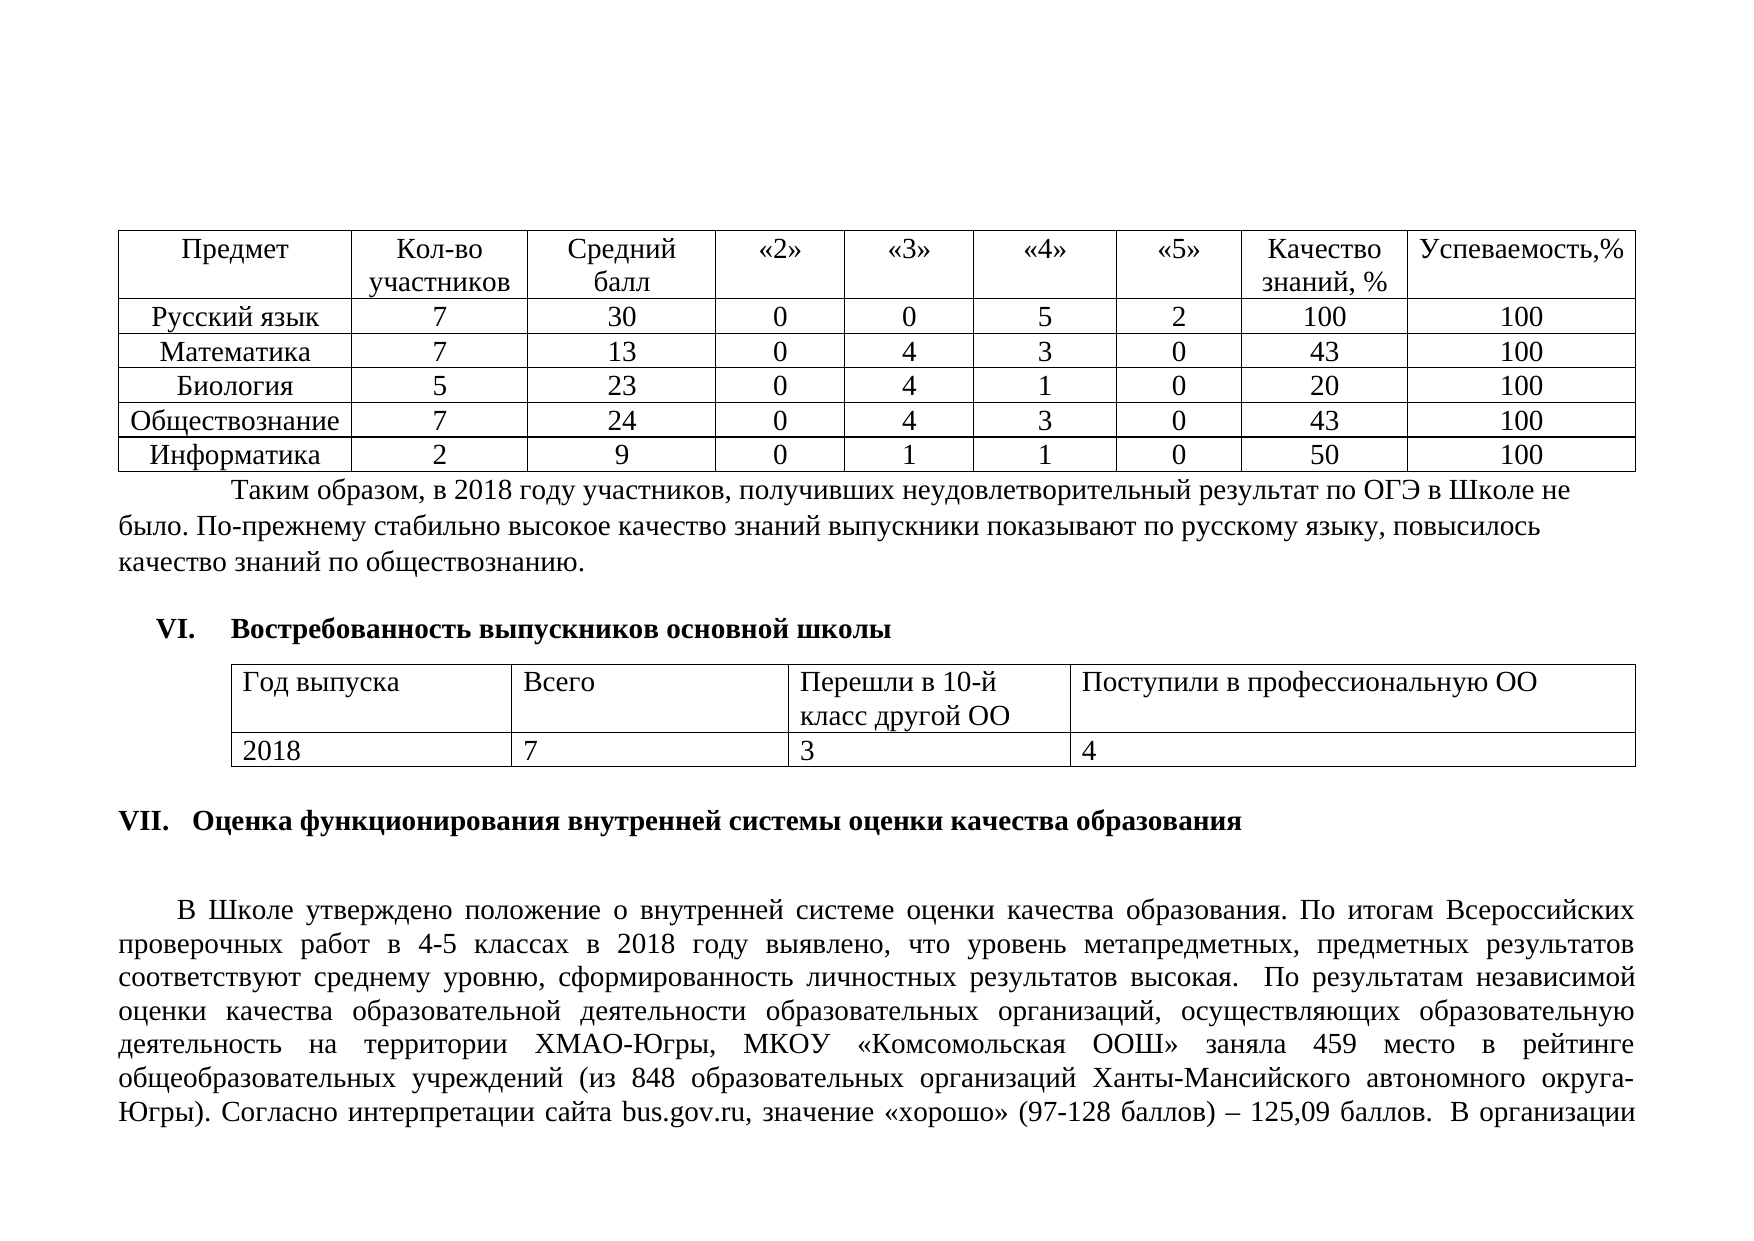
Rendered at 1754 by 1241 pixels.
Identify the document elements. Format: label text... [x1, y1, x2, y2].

table_cell 20 [1242, 368, 1407, 402]
table_cell 5 [974, 299, 1116, 333]
table_cell 13 [528, 334, 715, 367]
table_cell Информатика [119, 438, 351, 471]
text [118, 892, 1636, 1127]
table_cell 100 [1408, 334, 1635, 367]
table_cell 0 [1117, 334, 1241, 367]
table_cell 5 [352, 368, 527, 402]
table_cell 4 [845, 334, 973, 367]
table_cell 30 [528, 299, 715, 333]
table_header Всего [512, 665, 788, 732]
list Таким образом, в 2018 году участников, получивших неудовлетворительный результат по ОГЭ в Школе не было. По-прежнему стабильно высокое качество знаний выпускники показывают по русскому языку, повысилось качество знаний по обществознанию. [118, 472, 1636, 578]
table_cell 43 [1242, 334, 1407, 367]
table_cell 2018 [232, 733, 511, 766]
table_cell 3 [974, 334, 1116, 367]
table_header «2» [716, 231, 844, 298]
table_cell 7 [352, 403, 527, 436]
table_cell 0 [1117, 403, 1241, 436]
table_cell 4 [845, 368, 973, 402]
table_header «4» [974, 231, 1116, 298]
table_cell 7 [352, 334, 527, 367]
table_cell 0 [845, 299, 973, 333]
table_cell 7 [352, 299, 527, 333]
table_cell 23 [528, 368, 715, 402]
table_header Предмет [119, 231, 351, 298]
table_cell 1 [974, 438, 1116, 471]
table_cell 7 [512, 733, 788, 766]
table_cell 0 [716, 403, 844, 436]
table_cell 4 [845, 403, 973, 436]
table_cell 0 [716, 299, 844, 333]
table_cell 100 [1408, 299, 1635, 333]
table_cell 100 [1408, 368, 1635, 402]
table_cell 24 [528, 403, 715, 436]
table_cell 3 [974, 403, 1116, 436]
table_header Качество знаний, % [1242, 231, 1407, 298]
table_cell 1 [845, 438, 973, 471]
table_cell 0 [716, 368, 844, 402]
table_cell 43 [1242, 403, 1407, 436]
table_cell 3 [789, 733, 1070, 766]
table_cell 0 [716, 334, 844, 367]
table_header Успеваемость,% [1408, 231, 1635, 298]
table_header «5» [1117, 231, 1241, 298]
table_cell 0 [1117, 368, 1241, 402]
table_cell Обществознание [119, 403, 351, 436]
list Оценка функционирования внутренней системы оценки качества образования [103, 803, 1636, 837]
table_header Перешли в 10-й класс другой ОО [789, 665, 1070, 732]
table_header Кол-во участников [352, 231, 527, 298]
table_cell 100 [1242, 299, 1407, 333]
table_cell Биология [119, 368, 351, 402]
table_cell 2 [1117, 299, 1241, 333]
list Востребованность выпускников основной школы [156, 611, 1636, 644]
table_cell Русский язык [119, 299, 351, 333]
table_cell 1 [974, 368, 1116, 402]
table_cell 4 [1071, 733, 1635, 766]
table_cell 9 [528, 438, 715, 471]
table_cell 0 [716, 438, 844, 471]
table_cell Математика [119, 334, 351, 367]
table_header Поступили в профессиональную ОО [1071, 665, 1635, 732]
table_cell 50 [1242, 438, 1407, 471]
table_cell 0 [1117, 438, 1241, 471]
table_cell 100 [1408, 438, 1635, 471]
table_cell 100 [1408, 403, 1635, 436]
table_cell 2 [352, 438, 527, 471]
table_header Средний балл [528, 231, 715, 298]
table_header Год выпуска [232, 665, 511, 732]
table_header «3» [845, 231, 973, 298]
